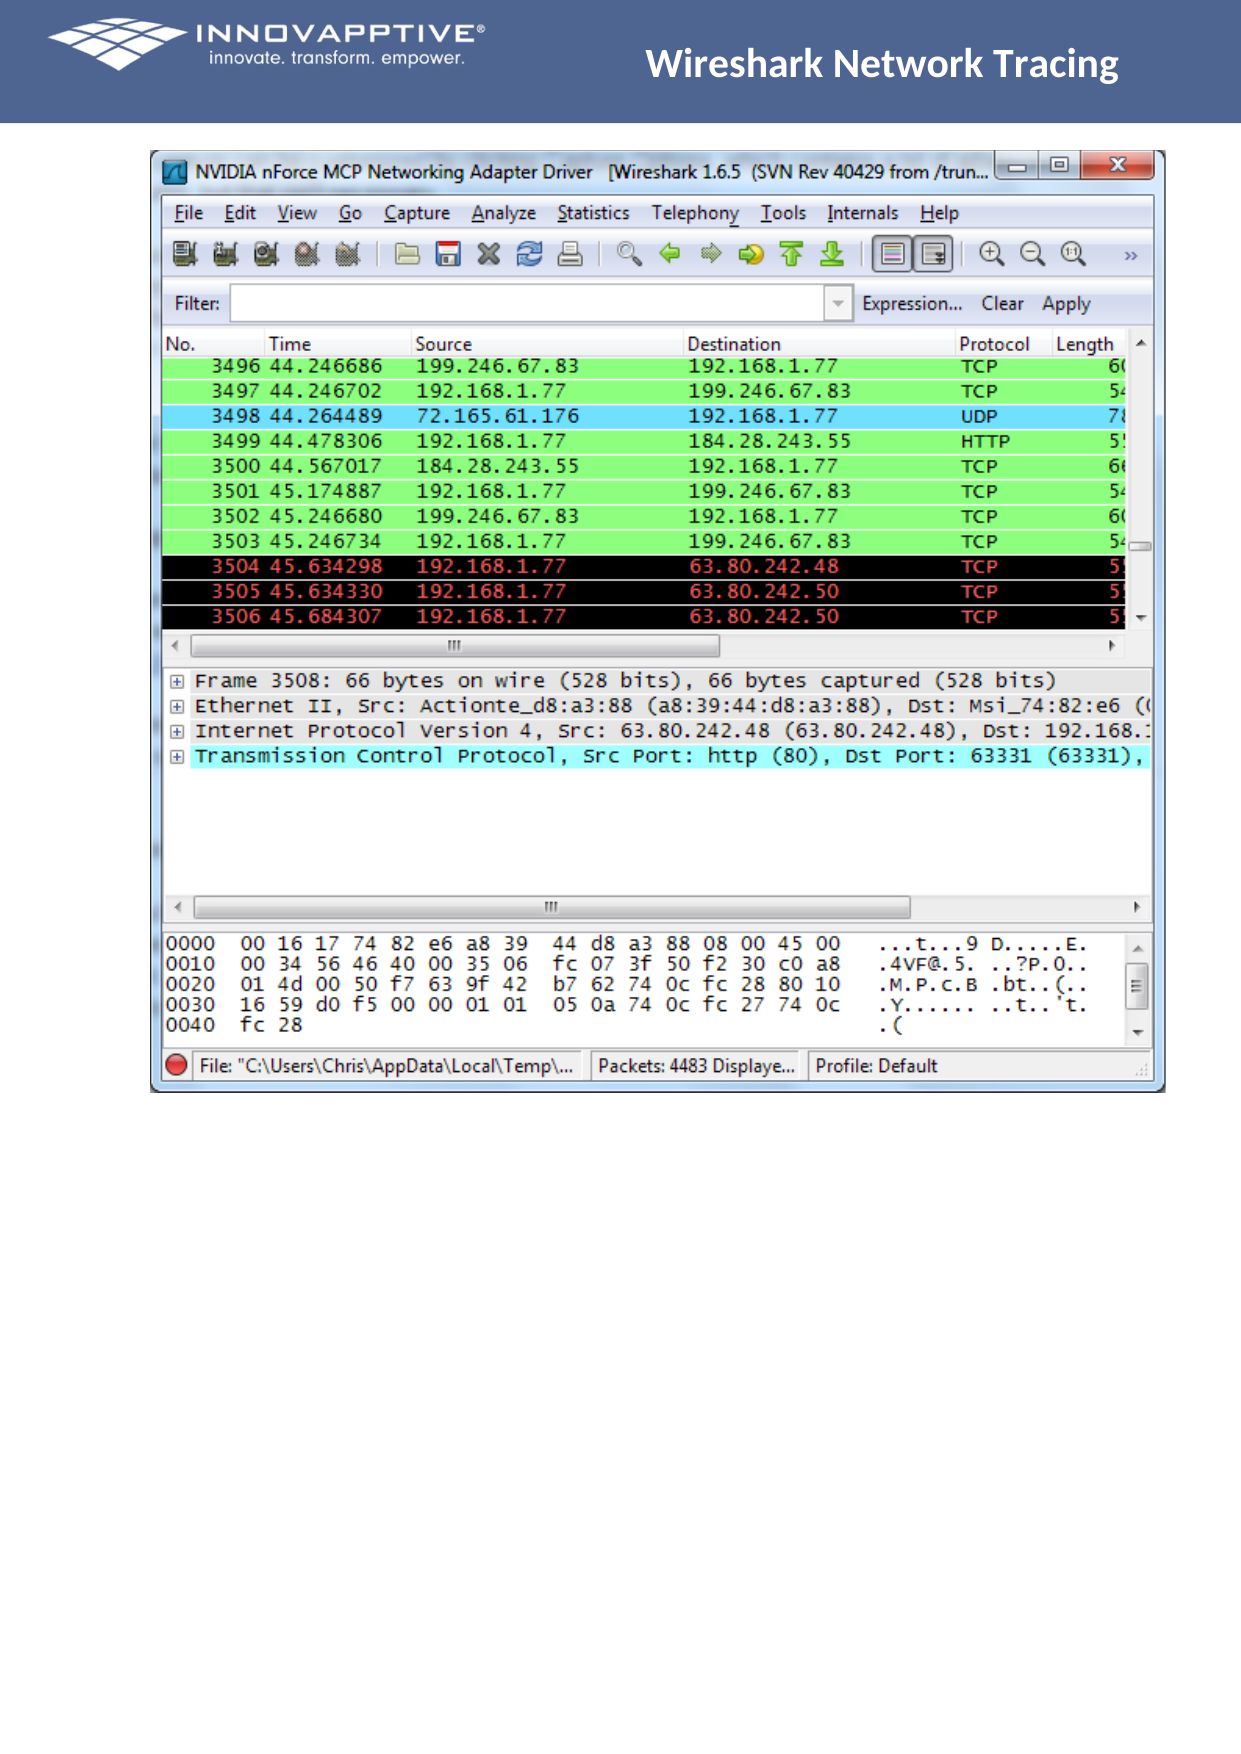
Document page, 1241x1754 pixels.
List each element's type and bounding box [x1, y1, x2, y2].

picture [150, 150, 1166, 1093]
picture [45, 13, 488, 78]
